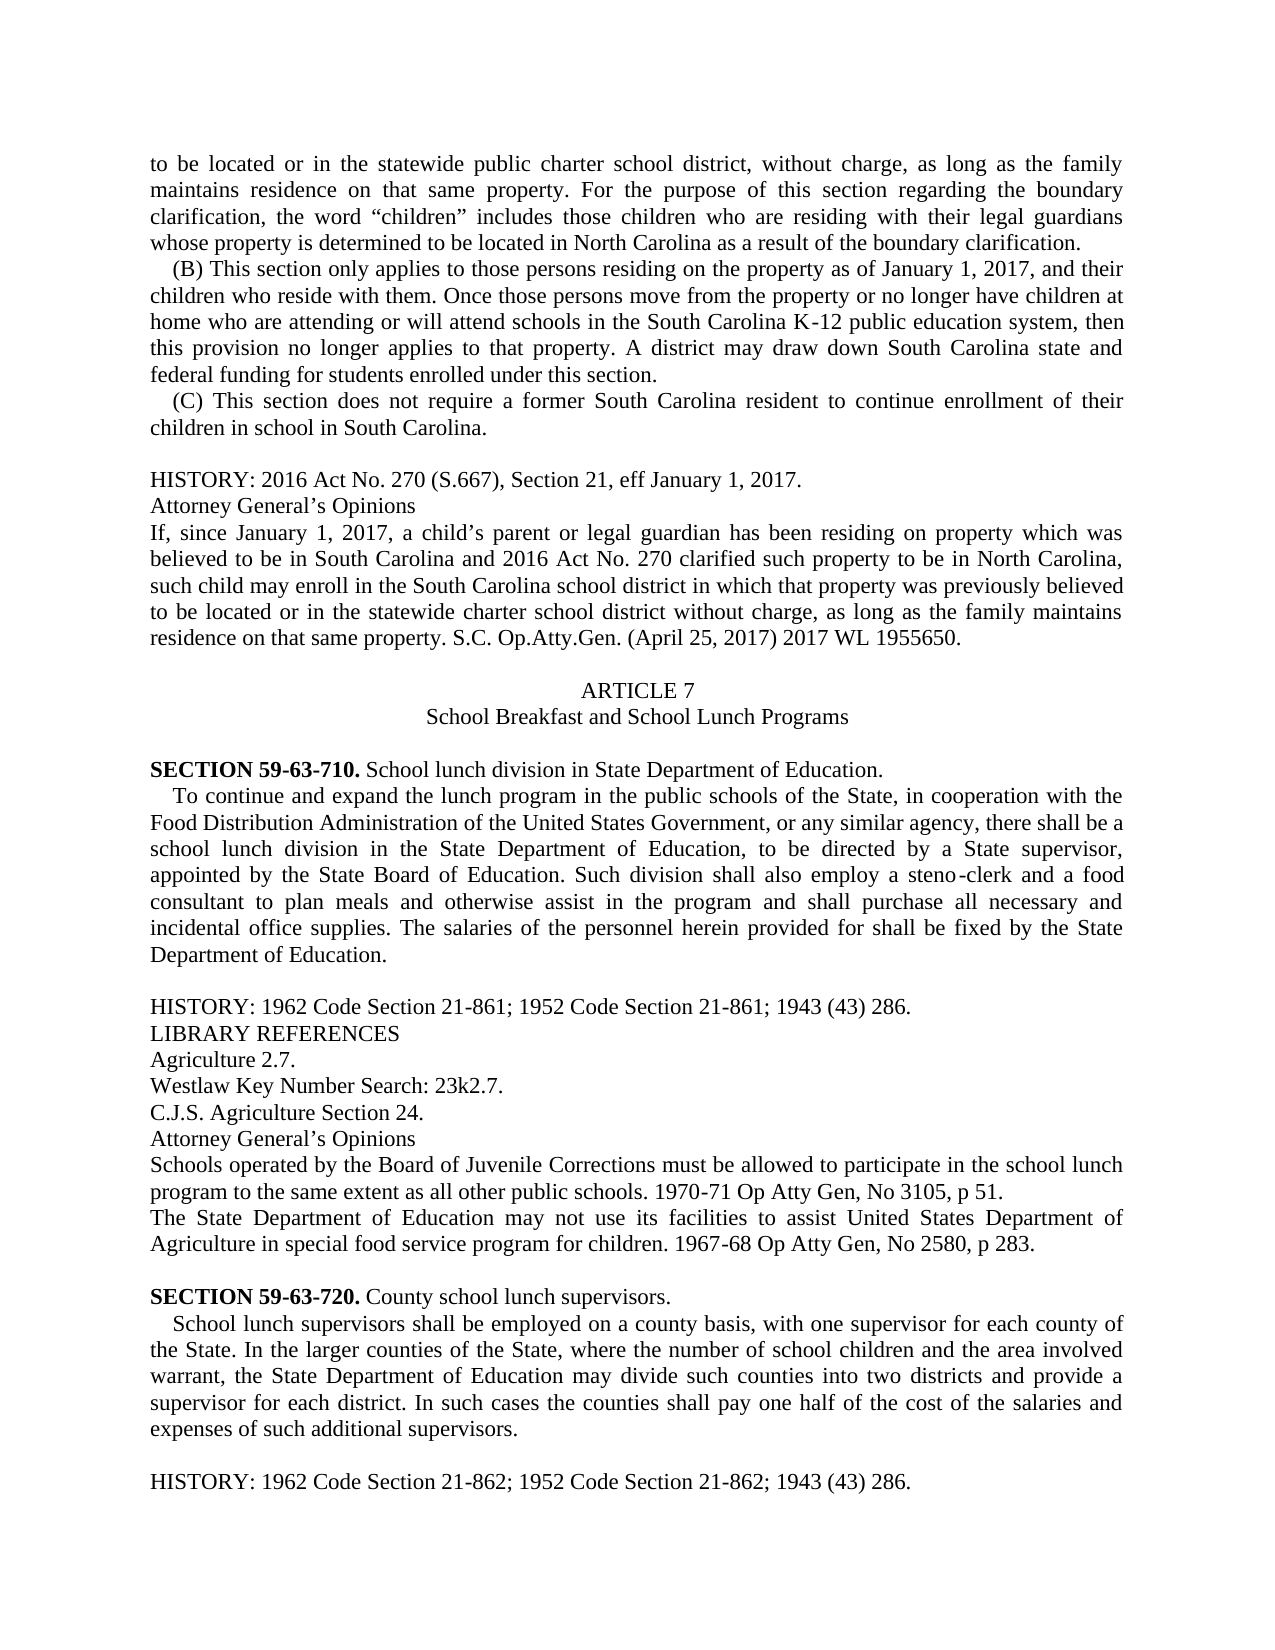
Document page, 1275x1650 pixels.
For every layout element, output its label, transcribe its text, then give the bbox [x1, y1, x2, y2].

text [150, 150, 1125, 255]
text SECTION 59-63-720. County school lunch supervisors. [150, 1283, 1125, 1309]
text Attorney General’s Opinions [150, 493, 1125, 519]
text If, since January 1, 2017, a child’s parent or legal guardian has been residing on property which was believed to be in South Carolina and 2016 Act No. 270 clarified such property to be in North Carolina, such child may enroll in the South Carolina school district in which that property was previously believed to be located or in the statewide charter school district without charge, as long as the family maintains residence on that same property. S.C. Op.Atty.Gen. (April 25, 2017) 2017 WL 1955650. [150, 519, 1125, 651]
text HISTORY: 1962 Code Section 21-861; 1952 Code Section 21-861; 1943 (43) 286. [150, 993, 1125, 1020]
text SECTION 59-63-710. School lunch division in State Department of Education. [150, 756, 1125, 782]
text HISTORY: 1962 Code Section 21-862; 1952 Code Section 21-862; 1943 (43) 286. [150, 1468, 1125, 1494]
text School lunch supervisors shall be employed on a county basis, with one supervisor for each county of the State. In the larger counties of the State, where the number of school children and the area involved warrant, the State Department of Education may divide such counties into two districts and provide a supervisor for each district. In such cases the counties shall pay one half of the cost of the salaries and expenses of such additional supervisors. [150, 1309, 1125, 1441]
text C.J.S. Agriculture Section 24. [150, 1099, 1125, 1125]
text ARTICLE 7 [150, 677, 1125, 703]
text LIBRARY REFERENCES [150, 1020, 1125, 1046]
text Agriculture 2.7. [150, 1046, 1125, 1072]
text Westlaw Key Number Search: 23k2.7. [150, 1072, 1125, 1099]
text Schools operated by the Board of Juvenile Corrections must be allowed to participate in the school lunch program to the same extent as all other public schools. 1970-71 Op Atty Gen, No 3105, p 51. [150, 1151, 1125, 1204]
text To continue and expand the lunch program in the public schools of the State, in cooperation with the Food Distribution Administration of the United States Government, or any similar agency, there shall be a school lunch division in the State Department of Education, to be directed by a State supervisor, appointed by the State Board of Education. Such division shall also employ a steno-clerk and a food consultant to plan meals and otherwise assist in the program and shall purchase all necessary and incidental office supplies. The salaries of the personnel herein provided for shall be fixed by the State Department of Education. [150, 782, 1125, 967]
text The State Department of Education may not use its facilities to assist United States Department of Agriculture in special food service program for children. 1967-68 Op Atty Gen, No 2580, p 283. [150, 1204, 1125, 1257]
text (B) This section only applies to those persons residing on the property as of January 1, 2017, and their children who reside with them. Once those persons move from the property or no longer have children at home who are attending or will attend schools in the South Carolina K-12 public education system, then this provision no longer applies to that property. A district may draw down South Carolina state and federal funding for students enrolled under this section. [150, 255, 1125, 387]
text HISTORY: 2016 Act No. 270 (S.667), Section 21, eff January 1, 2017. [150, 466, 1125, 493]
text School Breakfast and School Lunch Programs [150, 703, 1125, 730]
text Attorney General’s Opinions [150, 1125, 1125, 1151]
text (C) This section does not require a former South Carolina resident to continue enrollment of their children in school in South Carolina. [150, 387, 1125, 440]
